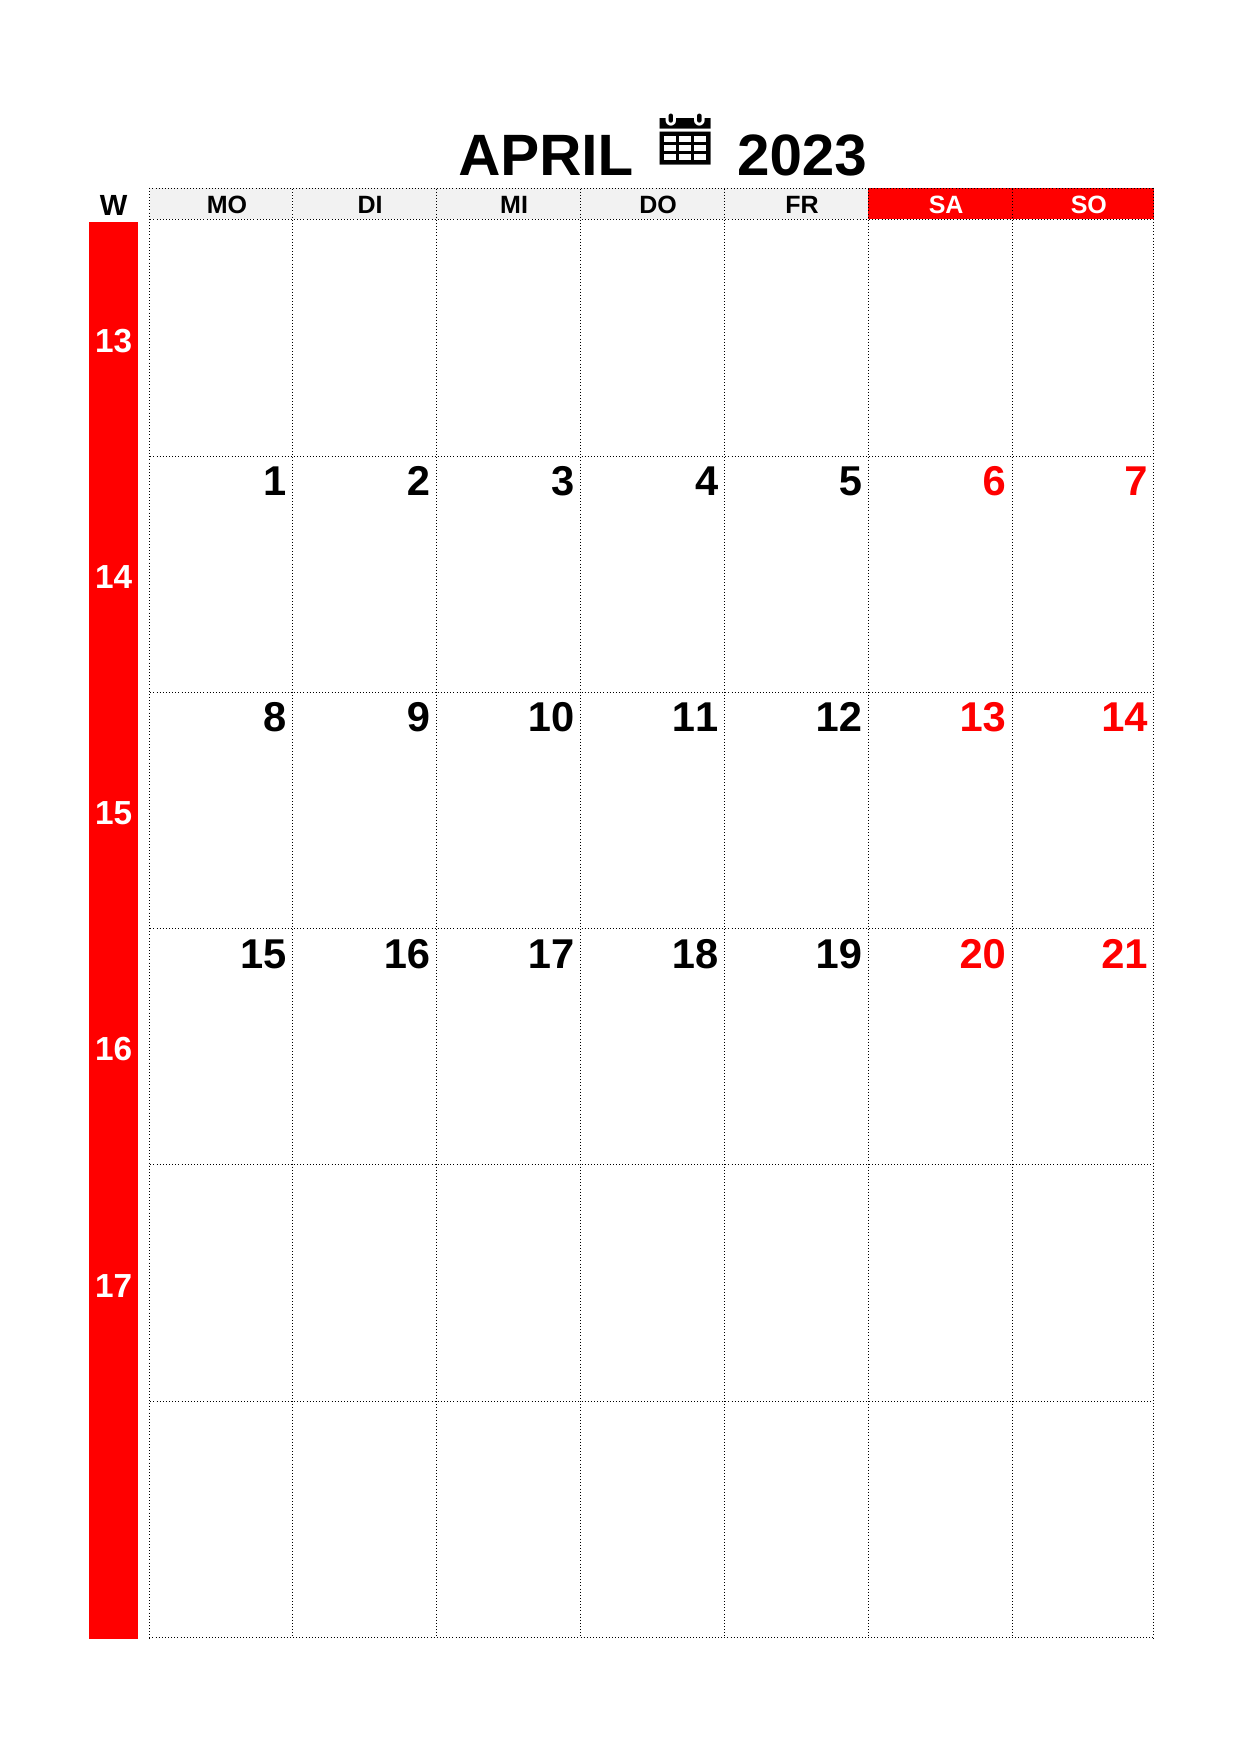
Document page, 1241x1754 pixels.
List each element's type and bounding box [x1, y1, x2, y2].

picture [649, 103, 721, 175]
table_header [65, 75, 1175, 1651]
